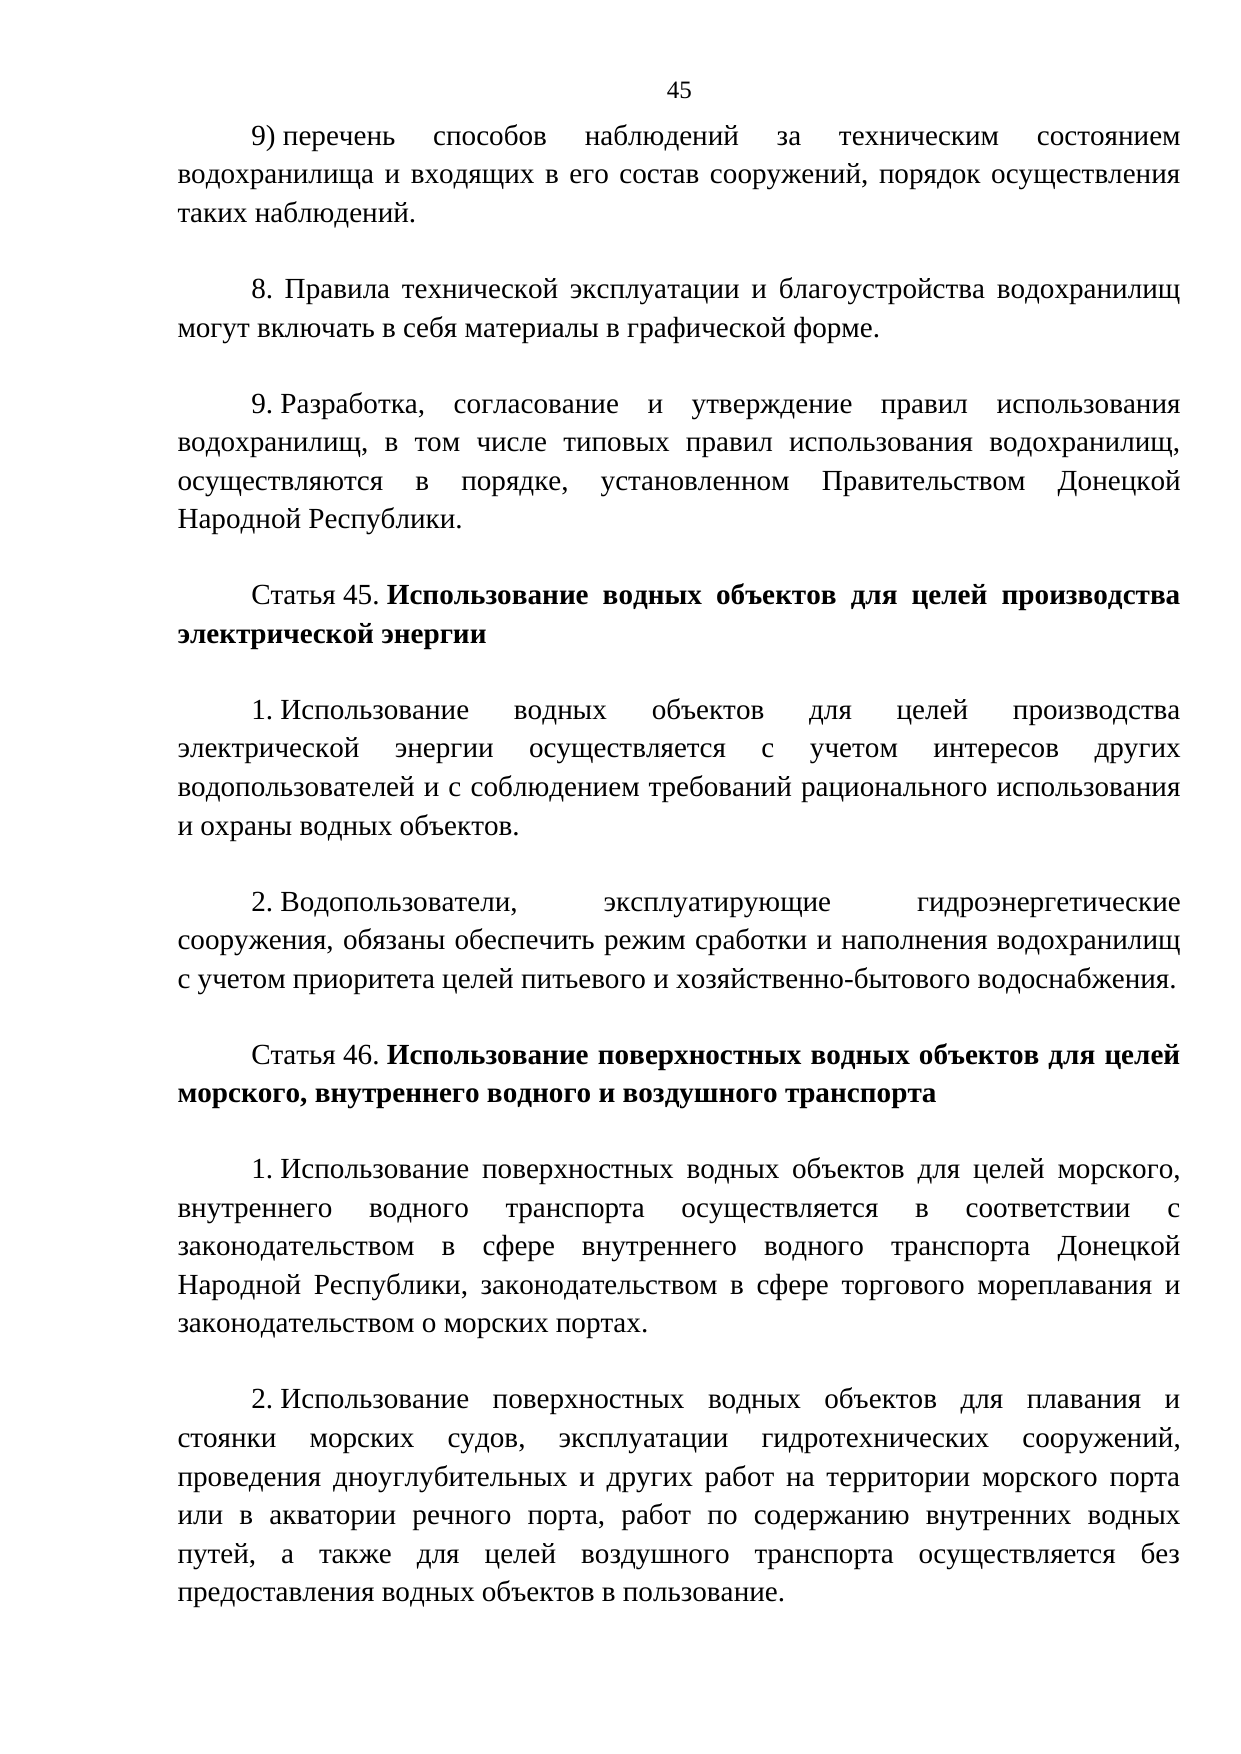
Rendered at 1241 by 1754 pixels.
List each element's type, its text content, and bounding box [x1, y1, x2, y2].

text 9) перечень способов наблюдений за техническим состоянием водохранилища и входящих в его состав сооружений, порядок осуществления таких наблюдений. [177, 190, 1181, 229]
text 1. Использование водных объектов для целей производства электрической энергии осуществляется с учетом интересов других водопользователей и с соблюдением требований рационального использования и охраны водных объектов. [177, 692, 1181, 731]
text 1. Использование поверхностных водных объектов для целей морского, внутреннего водного транспорта осуществляется в соответствии с законодательством в сфере внутреннего водного транспорта Донецкой Народной Республики, законодательством в сфере торгового мореплавания и законодательством о морских портах. [177, 1151, 1181, 1190]
text 9) перечень способов наблюдений за техническим состоянием водохранилища и входящих в его состав сооружений, порядок осуществления таких наблюдений. [177, 118, 1181, 157]
text 8. Правила технической эксплуатации и благоустройства водохранилищ могут включать в себя материалы в графической форме. [177, 271, 1181, 343]
text 1. Использование поверхностных водных объектов для целей морского, внутреннего водного транспорта осуществляется в соответствии с законодательством в сфере внутреннего водного транспорта Донецкой Народной Республики, законодательством в сфере торгового мореплавания и законодательством о морских портах. [177, 1301, 1181, 1339]
text Статья 46. Использование поверхностных водных объектов для целей морского, внутреннего водного и воздушного транспорта [177, 1037, 1181, 1109]
text 9. Разработка, согласование и утверждение правил использования водохранилищ, в том числе типовых правил использования водохранилищ, осуществляются в порядке, установленном Правительством Донецкой Народной Республики. [177, 386, 1181, 424]
text 2. Использование поверхностных водных объектов для плавания и стоянки морских судов, эксплуатации гидротехнических сооружений, проведения дноуглубительных и других работ на территории морского порта или в акватории речного порта, работ по содержанию внутренних водных путей, а также для целей воздушного транспорта осуществляется без предоставления водных объектов в пользование. [177, 1569, 1181, 1608]
text 1. Использование водных объектов для целей производства электрической энергии осуществляется с учетом интересов других водопользователей и с соблюдением требований рационального использования и охраны водных объектов. [177, 803, 1181, 841]
text 2. Использование поверхностных водных объектов для плавания и стоянки морских судов, эксплуатации гидротехнических сооружений, проведения дноуглубительных и других работ на территории морского порта или в акватории речного порта, работ по содержанию внутренних водных путей, а также для целей воздушного транспорта осуществляется без предоставления водных объектов в пользование. [177, 1382, 1181, 1420]
text 2. Водопользователи, эксплуатирующие гидроэнергетические сооружения, обязаны обеспечить режим сработки и наполнения водохранилищ с учетом приоритета целей питьевого и хозяйственно-бытового водоснабжения. [177, 884, 1181, 922]
text 2. Водопользователи, эксплуатирующие гидроэнергетические сооружения, обязаны обеспечить режим сработки и наполнения водохранилищ с учетом приоритета целей питьевого и хозяйственно-бытового водоснабжения. [177, 956, 1181, 994]
text 9. Разработка, согласование и утверждение правил использования водохранилищ, в том числе типовых правил использования водохранилищ, осуществляются в порядке, установленном Правительством Донецкой Народной Республики. [177, 496, 1181, 535]
text Статья 45. Использование водных объектов для целей производства электрической энергии [177, 577, 1181, 649]
